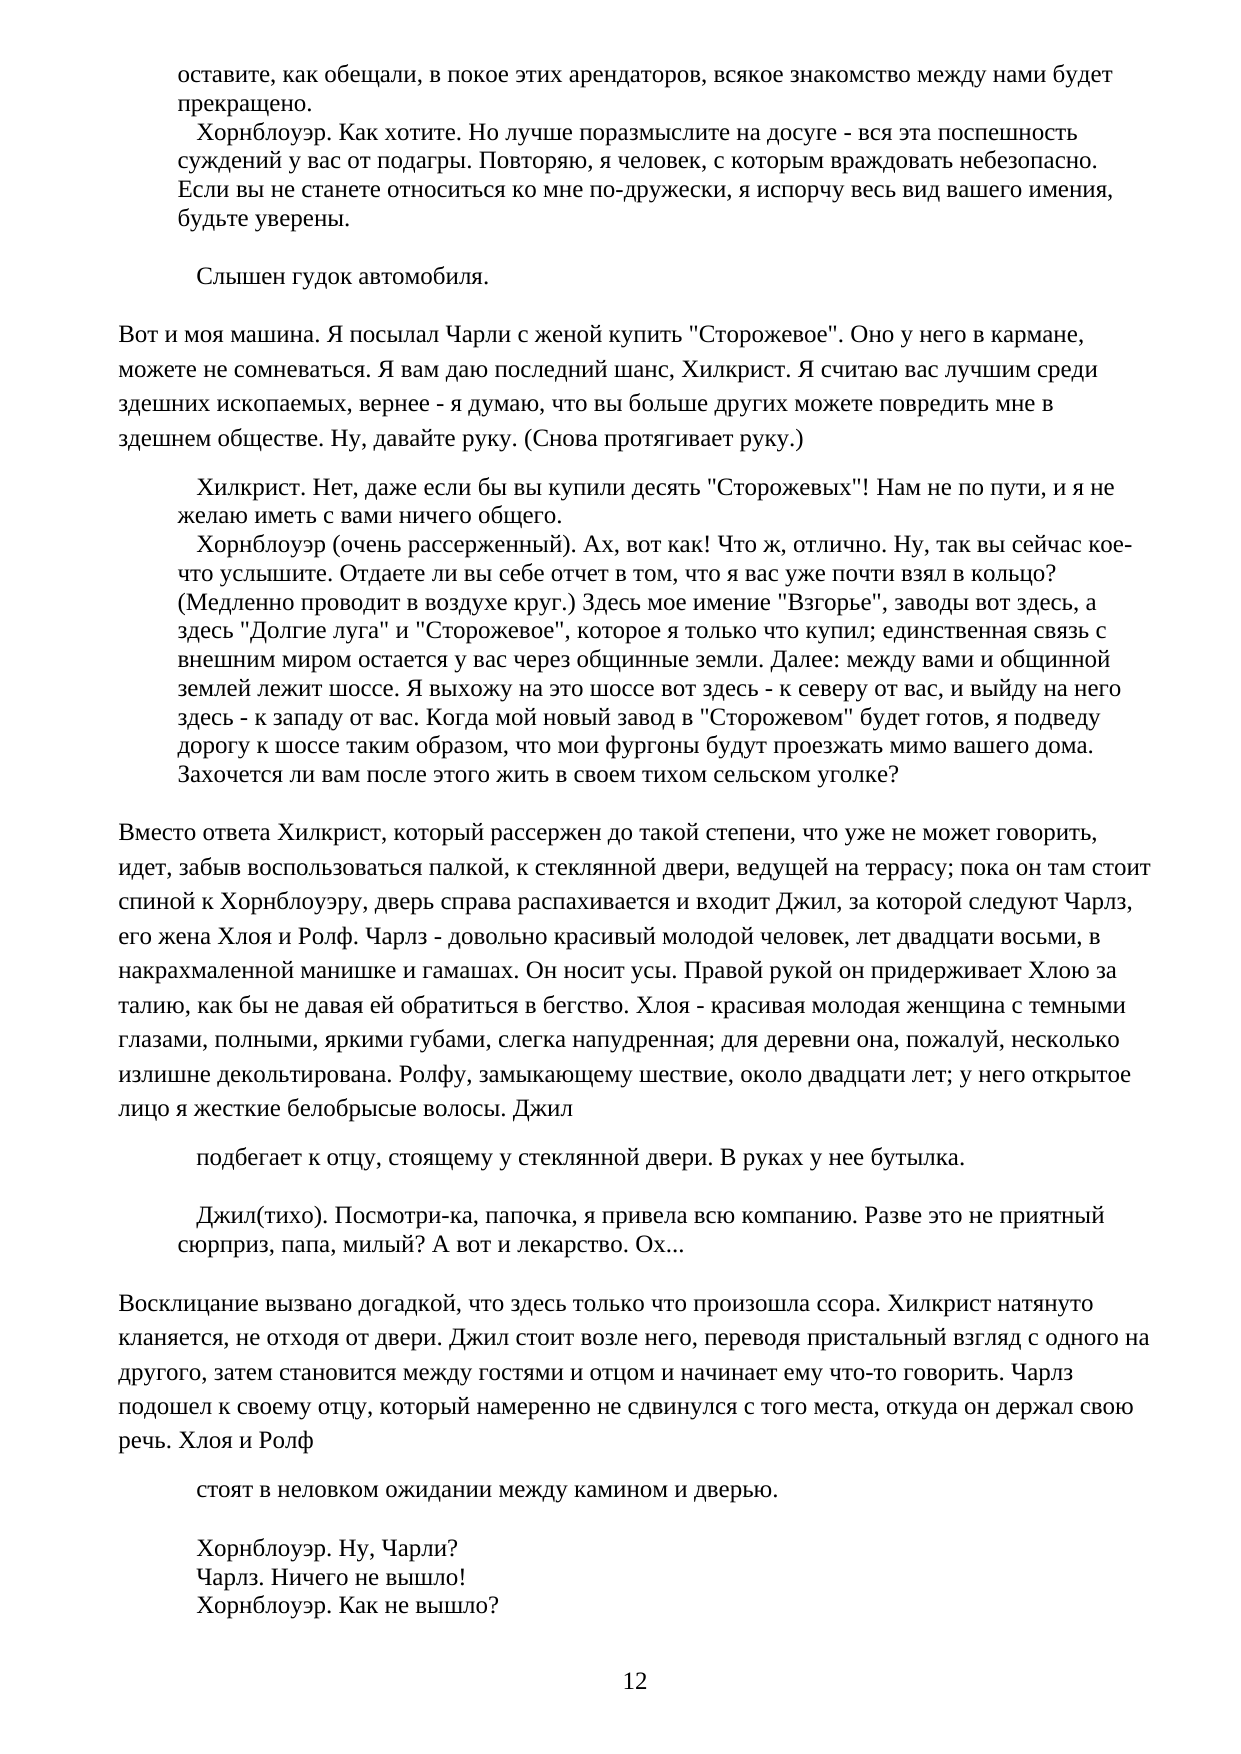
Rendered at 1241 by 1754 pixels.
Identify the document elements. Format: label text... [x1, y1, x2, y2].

text Хорнблоуэр. Ну, Чарли? [177, 1533, 1152, 1562]
text Джил(тихо). Посмотри-ка, папочка, я привела всю компанию. Разве это не приятный сюрприз, папа, милый? А вот и лекарство. Ох... [177, 1201, 1152, 1258]
text стоят в неловком ожидании между камином и дверью. [177, 1474, 1152, 1503]
text Хорнблоуэр (очень рассерженный). Ах, вот как! Что ж, отлично. Ну, так вы сейчас кое-что услышите. Отдаете ли вы себе отчет в том, что я вас уже почти взял в кольцо? (Медленно проводит в воздухе круг.) Здесь мое имение "Взгорье", заводы вот здесь, а здесь "Долгие луга" и "Сторожевое", которое я только что купил; единственная связь с внешним миром остается у вас через общинные земли. Далее: между вами и общинной землей лежит шоссе. Я выхожу на это шоссе вот здесь - к северу от вас, и выйду на него здесь - к западу от вас. Когда мой новый завод в "Сторожевом" будет готов, я подведу дорогу к шоссе таким образом, что мои фургоны будут проезжать мимо вашего дома. Захочется ли вам после этого жить в своем тихом сельском уголке? [177, 529, 1152, 788]
text Чарлз. Ничего не вышло! [177, 1562, 1152, 1590]
text Восклицание вызвано догадкой, что здесь только что произошла ссора. Хилкрист натянуто кланяется, не отходя от двери. Джил стоит возле него, переводя пристальный взгляд с одного на другого, затем становится между гостями и отцом и начинает ему что-то говорить. Чарлз подошел к своему отцу, который намеренно не сдвинулся с того места, откуда он держал свою речь. Хлоя и Ролф [118, 1288, 1152, 1454]
text Слышен гудок автомобиля. [177, 261, 1152, 290]
text Вот и моя машина. Я посылал Чарли с женой купить "Сторожевое". Оно у него в кармане, можете не сомневаться. Я вам даю последний шанс, Хилкрист. Я считаю вас лучшим среди здешних ископаемых, вернее - я думаю, что вы больше других можете повредить мне в здешнем обществе. Ну, давайте руку. (Снова протягивает руку.) [118, 319, 1152, 451]
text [177, 59, 1152, 117]
text Хилкрист. Нет, даже если бы вы купили десять "Сторожевых"! Нам не по пути, и я не желаю иметь с вами ничего общего. [177, 472, 1152, 529]
text подбегает к отцу, стоящему у стеклянной двери. В руках у нее бутылка. [177, 1142, 1152, 1171]
text Вместо ответа Хилкрист, который рассержен до такой степени, что уже не может говорить, идет, забыв воспользоваться палкой, к стеклянной двери, ведущей на террасу; пока он там стоит спиной к Хорнблоуэру, дверь справа распахивается и входит Джил, за которой следуют Чарлз, его жена Хлоя и Ролф. Чарлз - довольно красивый молодой человек, лет двадцати восьми, в накрахмаленной манишке и гамашах. Он носит усы. Правой рукой он придерживает Хлою за талию, как бы не давая ей обратиться в бегство. Хлоя - красивая молодая женщина с темными глазами, полными, яркими губами, слегка напудренная; для деревни она, пожалуй, несколько излишне декольтирована. Ролфу, замыкающему шествие, около двадцати лет; у него открытое лицо я жесткие белобрысые волосы. Джил [118, 817, 1152, 1122]
text Хорнблоуэр. Как хотите. Но лучше поразмыслите на досуге - вся эта поспешность суждений у вас от подагры. Повторяю, я человек, с которым враждовать небезопасно. Если вы не станете относиться ко мне по-дружески, я испорчу весь вид вашего имения, будьте уверены. [177, 117, 1152, 232]
text Хорнблоуэр. Как не вышло? [177, 1590, 1152, 1619]
